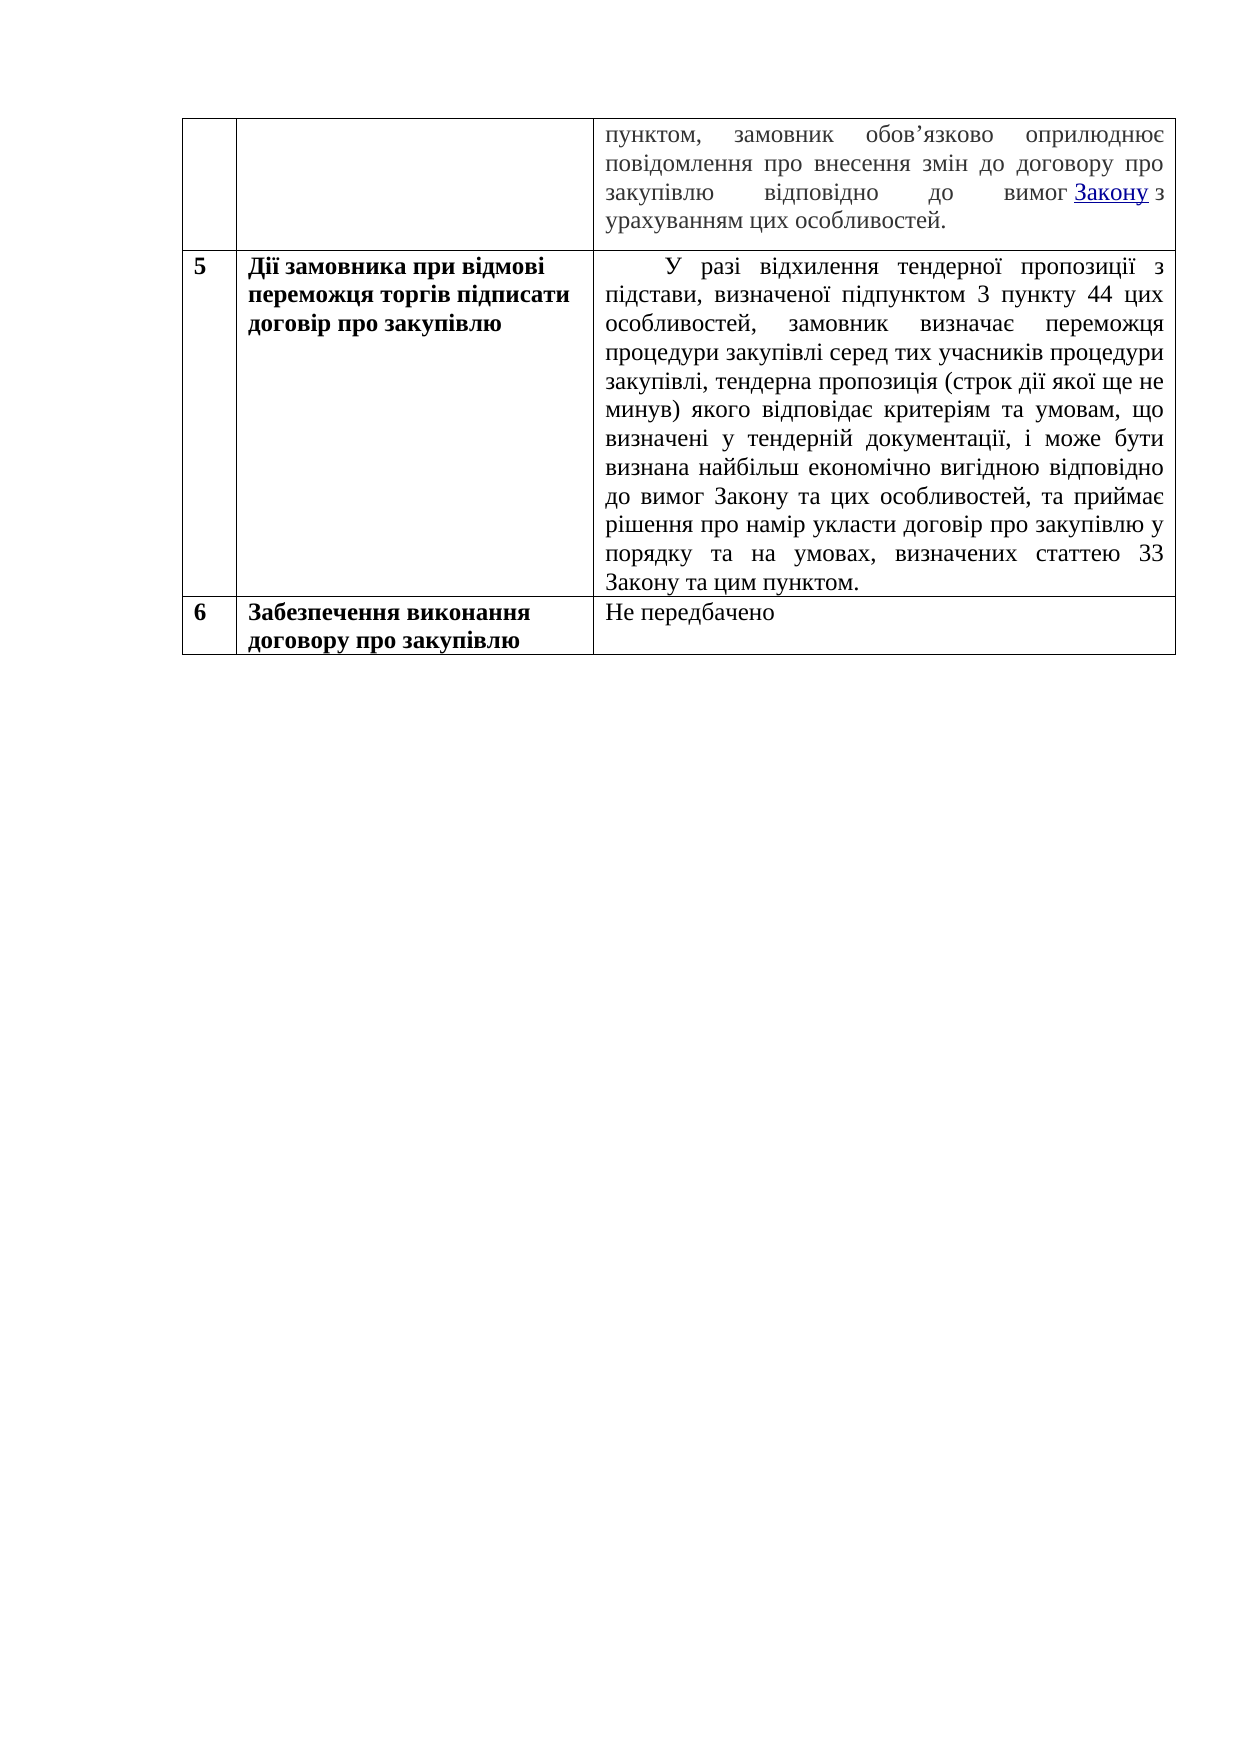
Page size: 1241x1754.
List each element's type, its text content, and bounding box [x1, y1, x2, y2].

table_cell 6 [183, 597, 236, 654]
table_cell Не передбачено [594, 597, 1175, 654]
table_cell 5 [183, 251, 236, 596]
table_cell У разі відхилення тендерної пропозиції з підстави, визначеної підпунктом 3 пункту 44 цих особливостей, замовник визначає переможця процедури закупівлі серед тих учасників процедури закупівлі, тендерна пропозиція (строк дії якої ще не минув) якого відповідає критеріям та умовам, що визначені у тендерній документації, і може бути визнана найбільш економічно вигідною відповідно до вимог Закону та цих особливостей, та приймає рішення про намір укласти договір про закупівлю у порядку та на умовах, визначених статтею 33 Закону та цим пунктом. [594, 251, 1175, 596]
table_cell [237, 119, 593, 250]
table_cell 4 [183, 119, 236, 250]
table_cell Дії замовника при відмові переможця торгів підписати договір про закупівлю [237, 251, 593, 596]
table_cell Забезпечення виконання договору про закупівлю [237, 597, 593, 654]
